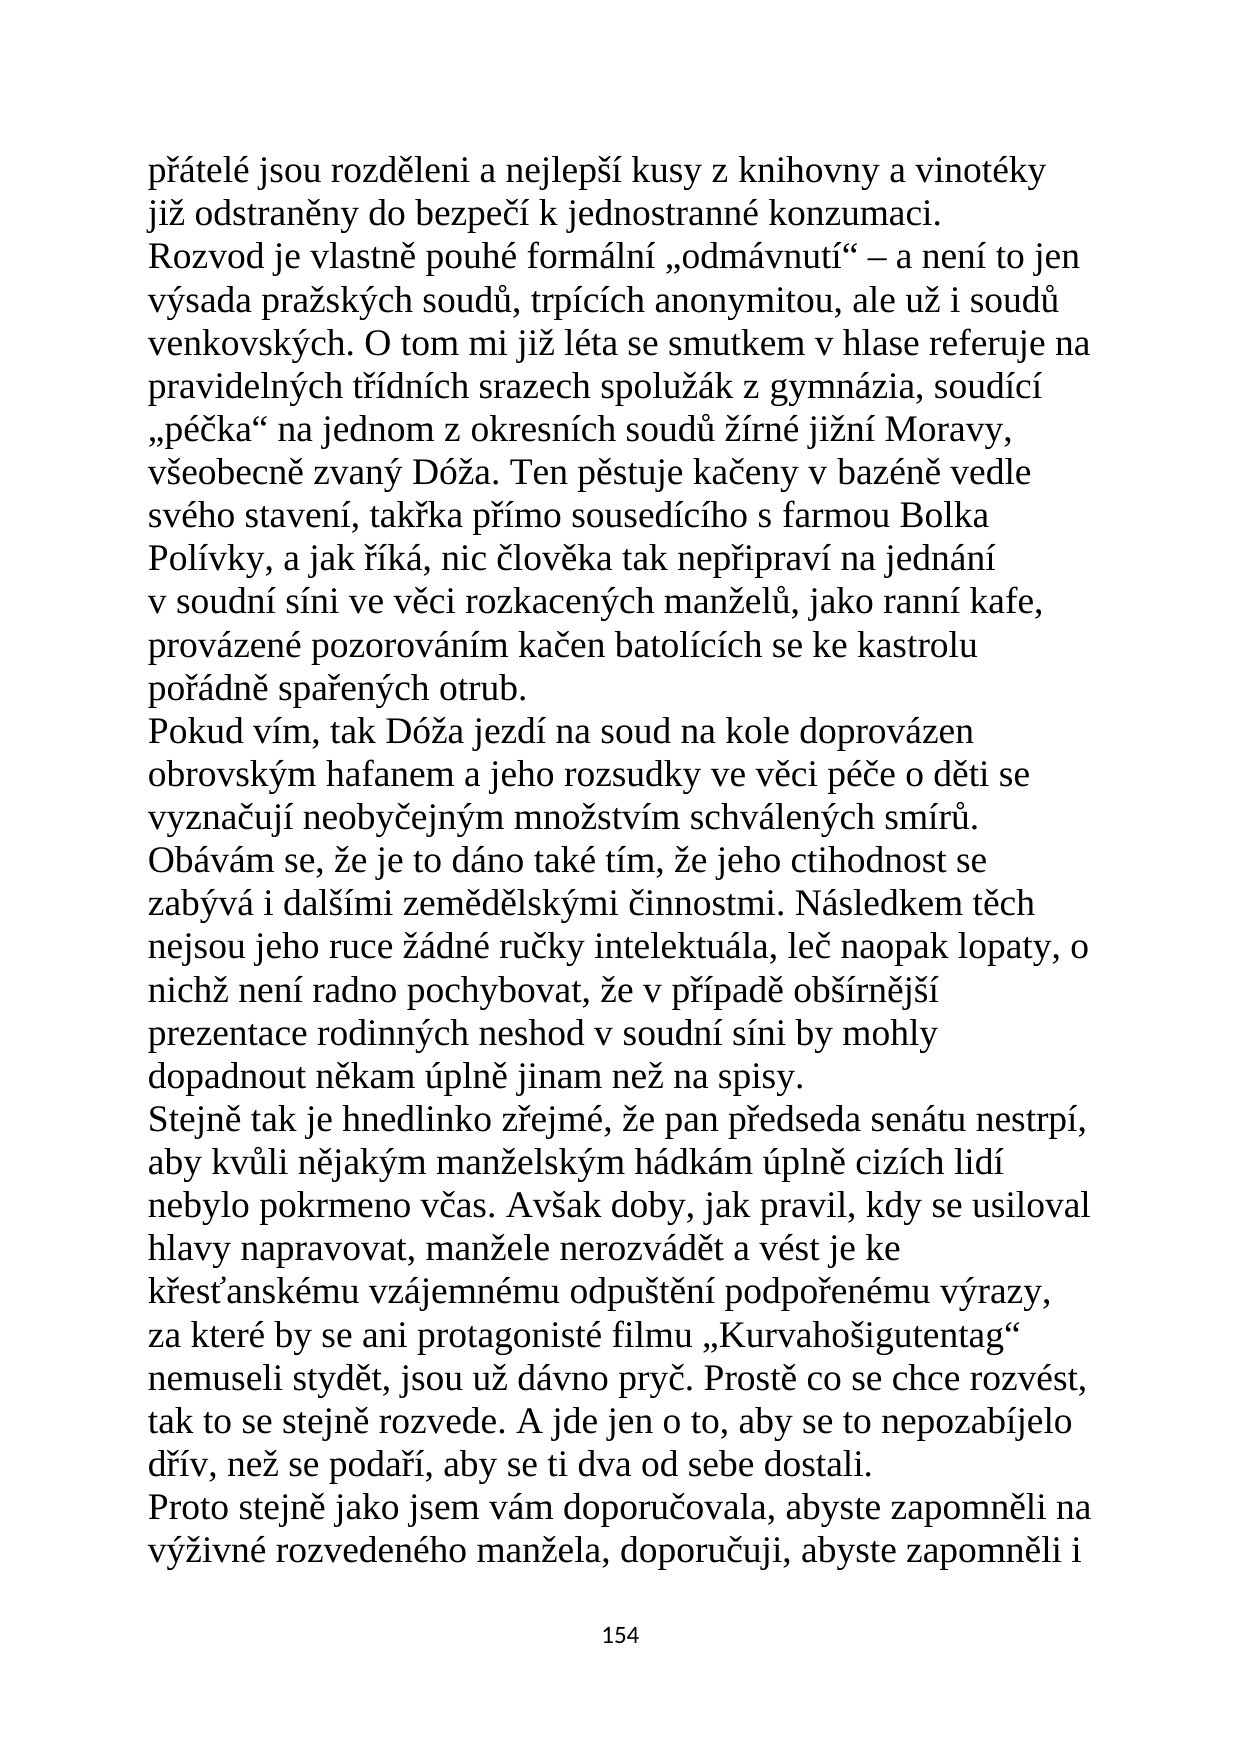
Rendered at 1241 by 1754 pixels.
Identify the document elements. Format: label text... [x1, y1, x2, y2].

text Rozvod je vlastně pouhé formální „odmávnutí“ – a není to jen výsada pražských soudů, trpících anonymitou, ale už i soudů venkovských. O tom mi již léta se smutkem v hlase referuje na pravidelných třídních srazech spolužák z gymnázia, soudící „péčka“ na jednom z okresních soudů žírné jižní Moravy, všeobecně zvaný Dóža. Ten pěstuje kačeny v bazéně vedle svého stavení, takřka přímo sousedícího s farmou Bolka Polívky, a jak říká, nic člověka tak nepřipraví na jednání v soudní síni ve věci rozkacených manželů, jako ranní kafe, provázené pozorováním kačen batolících se ke kastrolu pořádně spařených otrub. [148, 234, 1093, 708]
text Pokud vím, tak Dóža jezdí na soud na kole doprovázen obrovským hafanem a jeho rozsudky ve věci péče o děti se vyznačují neobyčejným množstvím schválených smírů. Obávám se, že je to dáno také tím, že jeho ctihodnost se zabývá i dalšími zemědělskými činnostmi. Následkem těch nejsou jeho ruce žádné ručky intelektuála, leč naopak lopaty, o nichž není radno pochybovat, že v případě obšírnější prezentace rodinných neshod v soudní síni by mohly dopadnout někam úplně jinam než na spisy. [148, 708, 1093, 1096]
text Stejně tak je hnedlinko zřejmé, že pan předseda senátu nestrpí, aby kvůli nějakým manželským hádkám úplně cizích lidí nebylo pokrmeno včas. Avšak doby, jak pravil, kdy se usiloval hlavy napravovat, manžele nerozvádět a vést je ke křesťanskému vzájemnému odpuštění podpořenému výrazy, za které by se ani protagonisté filmu „Kurvahošigutentag“ nemuseli stydět, jsou už dávno pryč. Prostě co se chce rozvést, tak to se stejně rozvede. A jde jen o to, aby se to nepozabíjelo dřív, než se podaří, aby se ti dva od sebe dostali. [148, 1096, 1093, 1484]
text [148, 148, 1093, 234]
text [148, 1484, 1093, 1571]
